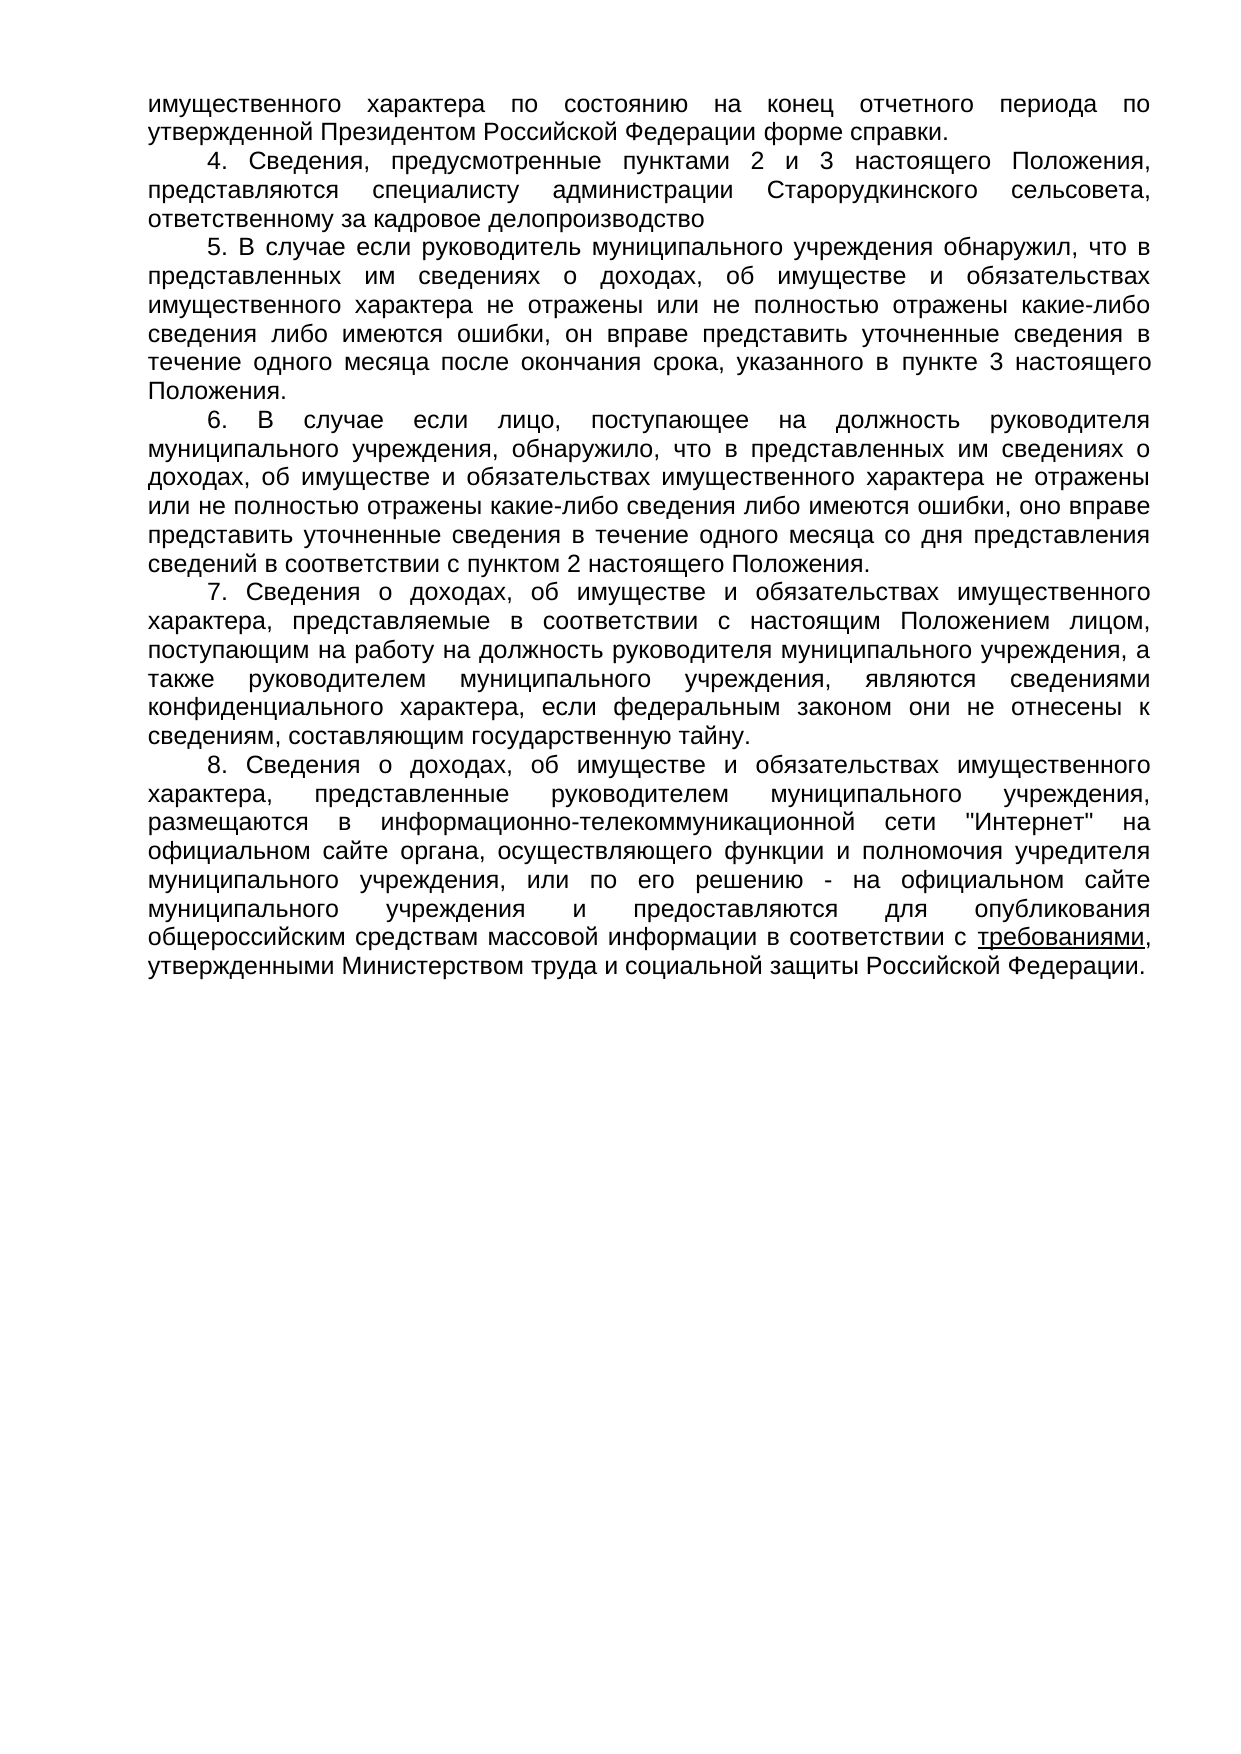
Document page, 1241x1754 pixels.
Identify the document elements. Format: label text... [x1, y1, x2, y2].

text 7. Сведения о доходах, об имуществе и обязательствах имущественного характера, представляемые в соответствии с настоящим Положением лицом, поступающим на работу на должность руководителя муниципального учреждения, а также руководителем муниципального учреждения, являются сведениями конфиденциального характера, если федеральным законом они не отнесены к сведениям, составляющим государственную тайну. [148, 577, 1152, 750]
text 4. Сведения, предусмотренные пунктами 2 и 3 настоящего Положения, представляются специалисту администрации Старорудкинского сельсовета, ответственному за кадровое делопроизводство [148, 146, 1152, 232]
text 8. Сведения о доходах, об имуществе и обязательствах имущественного характера, представленные руководителем муниципального учреждения, размещаются в информационно-телекоммуникационной сети "Интернет" на официальном сайте органа, осуществляющего функции и полномочия учредителя муниципального учреждения, или по его решению - на официальном сайте муниципального учреждения и предоставляются для опубликования общероссийским средствам массовой информации в соответствии с требованиями, утвержденными Министерством труда и социальной защиты Российской Федерации. [148, 750, 1152, 980]
text 6. В случае если лицо, поступающее на должность руководителя муниципального учреждения, обнаружило, что в представленных им сведениях о доходах, об имуществе и обязательствах имущественного характера не отражены или не полностью отражены какие-либо сведения либо имеются ошибки, оно вправе представить уточненные сведения в течение одного месяца со дня представления сведений в соответствии с пунктом 2 настоящего Положения. [148, 405, 1152, 577]
text 5. В случае если руководитель муниципального учреждения обнаружил, что в представленных им сведениях о доходах, об имуществе и обязательствах имущественного характера не отражены или не полностью отражены какие-либо сведения либо имеются ошибки, он вправе представить уточненные сведения в течение одного месяца после окончания срока, указанного в пункте 3 настоящего Положения. [148, 232, 1152, 405]
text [148, 89, 1152, 146]
